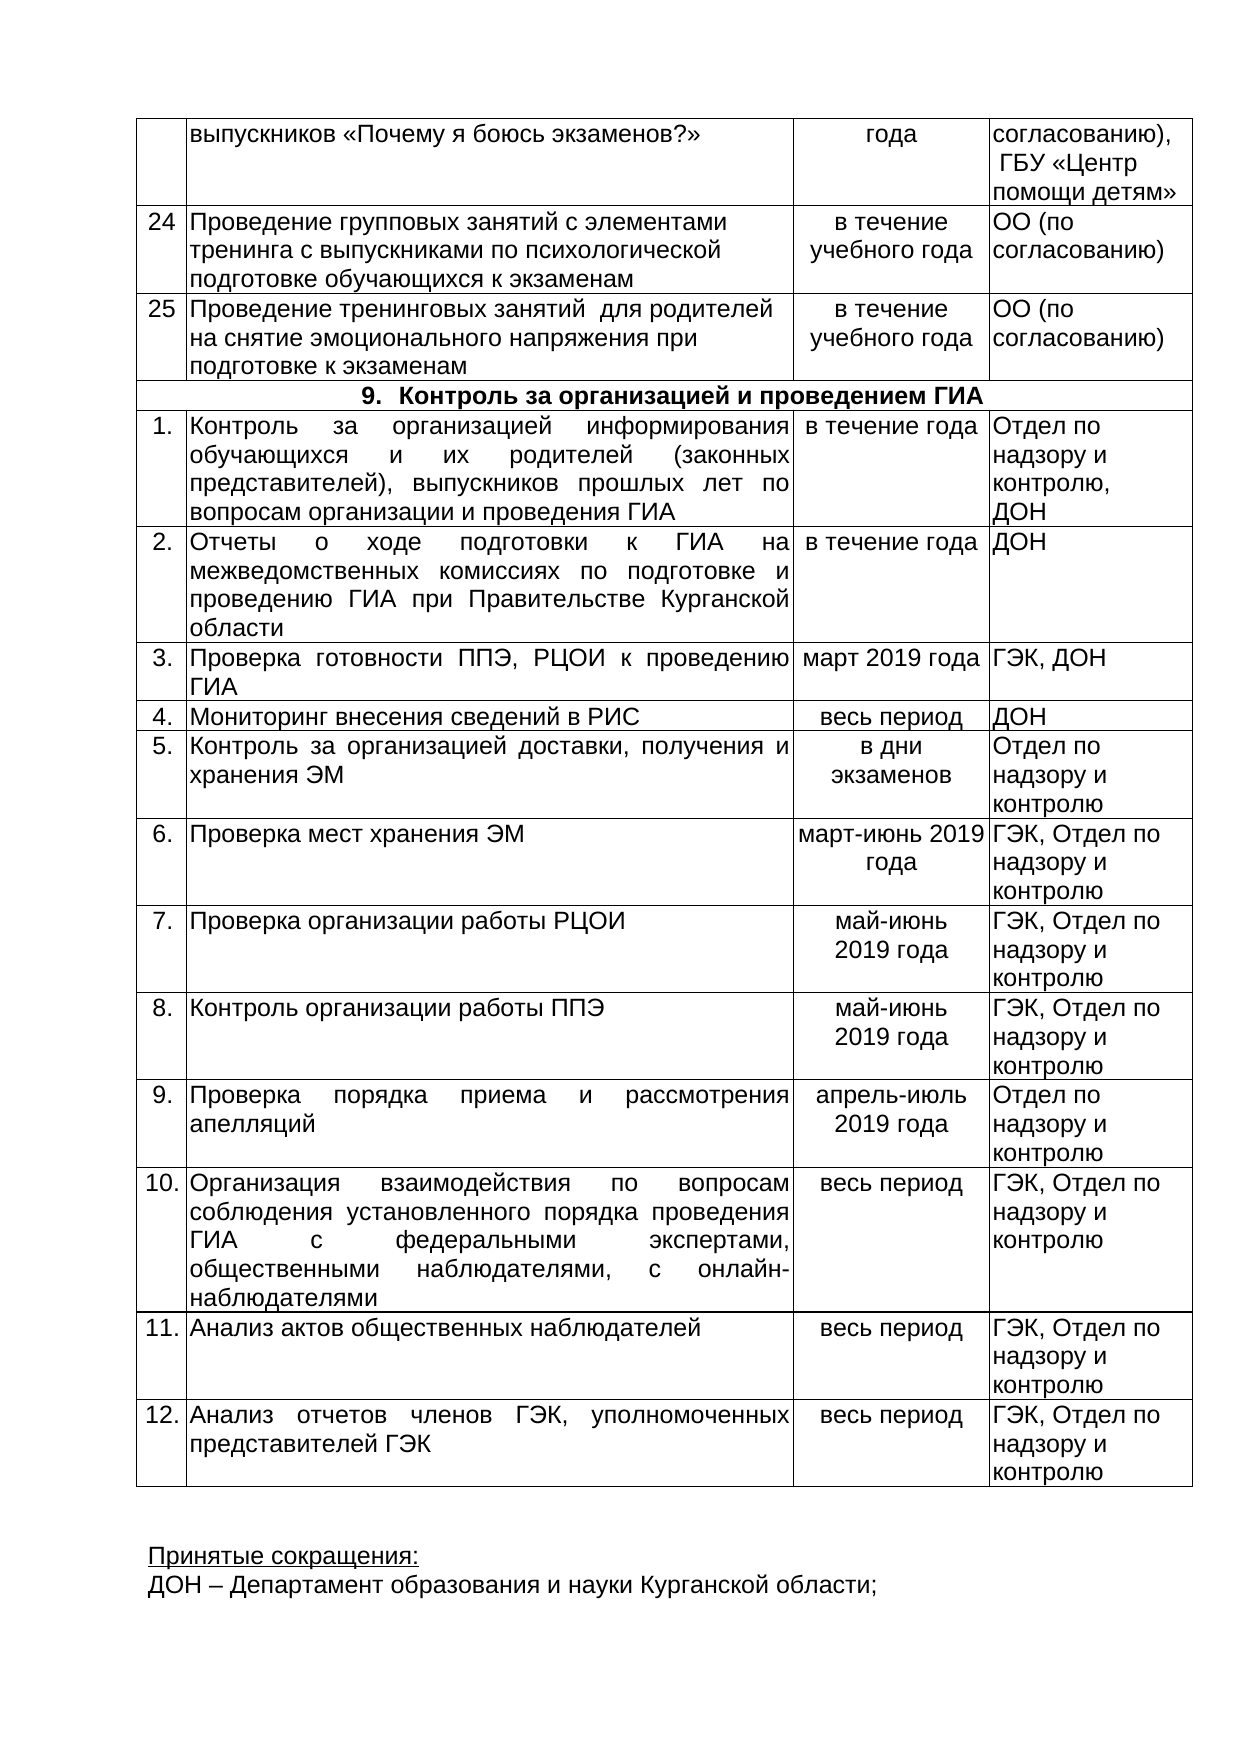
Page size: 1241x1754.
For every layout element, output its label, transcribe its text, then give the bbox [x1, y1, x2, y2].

table_cell Проверка мест хранения ЭМ [187, 819, 793, 905]
table_cell декабрь 2018 года [794, 119, 989, 205]
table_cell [990, 119, 1192, 205]
table_cell в течение учебного года [794, 294, 989, 380]
table_cell 8. [137, 993, 186, 1079]
table_cell ОО (по согласованию) [990, 294, 1192, 380]
table_cell 11. [137, 1313, 186, 1399]
table_cell в дни экзаменов [794, 731, 989, 817]
table_cell 1. [137, 411, 186, 526]
table_cell Отчеты о ходе подготовки к ГИА на межведомственных комиссиях по подготовке и проведению ГИА при Правительстве Курганской области [187, 527, 793, 642]
table_cell Проведение тренинговых занятий для родителей на снятие эмоционального напряжения при подготовке к экзаменам [187, 294, 793, 380]
table_cell в течение учебного года [794, 206, 989, 293]
table_cell ГЭК, Отдел по надзору и контролю [990, 1168, 1192, 1311]
table_cell ГЭК, ДОН [990, 643, 1192, 700]
table_cell май-июнь 2019 года [794, 906, 989, 992]
table_cell в течение года [794, 527, 989, 642]
table_cell ДОН [990, 527, 1192, 642]
table_cell Организация взаимодействия по вопросам соблюдения установленного порядка проведения ГИА с федеральными экспертами, общественными наблюдателями, с онлайн-наблюдателями [187, 1168, 793, 1311]
table_cell Анализ актов общественных наблюдателей [187, 1313, 793, 1399]
table_cell Отдел по надзору и контролю, ДОН [990, 411, 1192, 526]
table_cell Мониторинг внесения сведений в РИС [187, 701, 793, 730]
table_cell Проверка готовности ППЭ, РЦОИ к проведению ГИА [187, 643, 793, 700]
table_cell 6. [137, 819, 186, 905]
table_cell ГЭК, Отдел по надзору и контролю [990, 1400, 1192, 1486]
table_cell 9. [137, 1080, 186, 1167]
table_cell ОО (по согласованию) [990, 206, 1192, 293]
table_cell май-июнь 2019 года [794, 993, 989, 1079]
table_cell 22 [137, 119, 186, 205]
table_cell 25 [137, 294, 186, 380]
table_cell Контроль за организацией доставки, получения и хранения ЭМ [187, 731, 793, 817]
table_cell ГЭК, Отдел по надзору и контролю [990, 1313, 1192, 1399]
table_cell ГЭК, Отдел по надзору и контролю [990, 906, 1192, 992]
table_cell Анализ отчетов членов ГЭК, уполномоченных представителей ГЭК [187, 1400, 793, 1486]
table_cell Проверка порядка приема и рассмотрения апелляций [187, 1080, 793, 1167]
table_cell 4. [137, 701, 186, 730]
table_cell Отдел по надзору и контролю [990, 1080, 1192, 1167]
table_cell март 2019 года [794, 643, 989, 700]
table_cell весь период [794, 1313, 989, 1399]
table_cell 24 [137, 206, 186, 293]
table_cell 2. [137, 527, 186, 642]
table_cell ГЭК, Отдел по надзору и контролю [990, 993, 1192, 1079]
table_cell 7. [137, 906, 186, 992]
table_cell ГЭК, Отдел по надзору и контролю [990, 819, 1192, 905]
text ДОН – Департамент образования и науки Курганской области; [148, 1570, 1181, 1598]
table_cell март-июнь 2019 года [794, 819, 989, 905]
table_cell Проверка организации работы РЦОИ [187, 906, 793, 992]
table_cell ДОН [990, 701, 1192, 730]
text Принятые сокращения: [148, 1541, 1181, 1570]
table_cell Контроль организации работы ППЭ [187, 993, 793, 1079]
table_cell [187, 119, 793, 205]
table_cell Контроль за организацией и проведением ГИА [137, 381, 1192, 410]
table_cell 12. [137, 1400, 186, 1486]
table_cell 10. [137, 1168, 186, 1311]
table_cell весь период [794, 1168, 989, 1311]
table_cell весь период [794, 1400, 989, 1486]
table_cell Отдел по надзору и контролю [990, 731, 1192, 817]
table_cell весь период [794, 701, 989, 730]
table_cell в течение года [794, 411, 989, 526]
table_cell 5. [137, 731, 186, 817]
table_cell Проведение групповых занятий с элементами тренинга с выпускниками по психологической подготовке обучающихся к экзаменам [187, 206, 793, 293]
table_cell 3. [137, 643, 186, 700]
table_cell апрель-июль 2019 года [794, 1080, 989, 1167]
table_cell Контроль за организацией информирования обучающихся и их родителей (законных представителей), выпускников прошлых лет по вопросам организации и проведения ГИА [187, 411, 793, 526]
